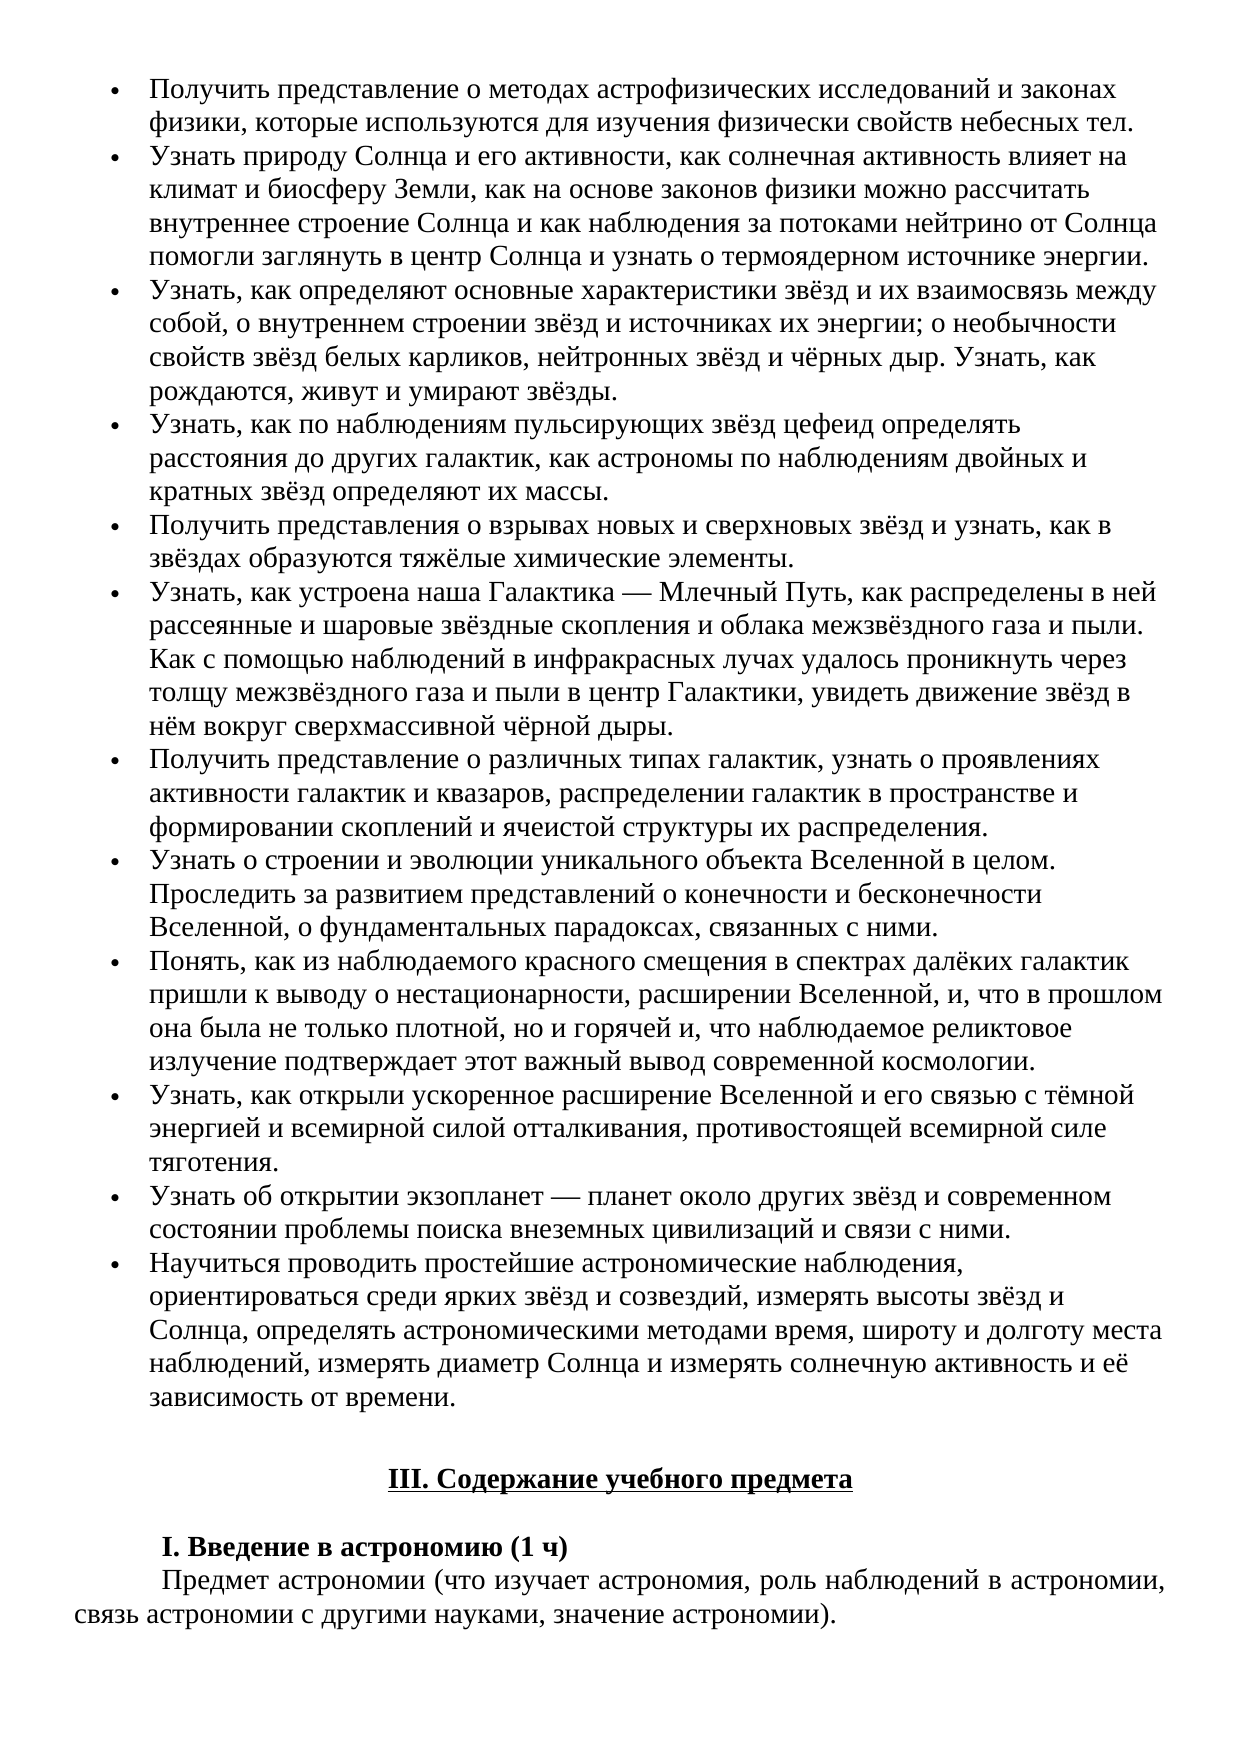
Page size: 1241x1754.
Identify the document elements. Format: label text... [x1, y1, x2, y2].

text III. Содержание учебного предмета [74, 1462, 1167, 1495]
text Предмет астрономии (что изучает астрономия, роль наблюдений в астрономии, связь астрономии с другими науками, значение астрономии). [74, 1562, 1167, 1629]
list Узнать природу Солнца и его активности, как солнечная активность влияет на климат и биосферу Земли, как на основе законов физики можно рассчитать внутреннее строение Солнца и как наблюдения за потоками нейтрино от Солнца помогли заглянуть в центр Солнца и узнать о термоядерном источнике энергии. [111, 138, 1167, 272]
list Узнать, как открыли ускоренное расширение Вселенной и его связью с тёмной энергией и всемирной силой отталкивания, противостоящей всемирной силе тяготения. [111, 1077, 1167, 1178]
list Узнать об открытии экзопланет — планет около других звёзд и современном состоянии проблемы поиска внеземных цивилизаций и связи с ними. [111, 1178, 1167, 1245]
list Узнать, как определяют основные характеристики звёзд и их взаимосвязь между собой, о внутреннем строении звёзд и источниках их энергии; о необычности свойств звёзд белых карликов, нейтронных звёзд и чёрных дыр. Узнать, как рождаются, живут и умирают звёзды. [111, 272, 1167, 406]
list Узнать, как устроена наша Галактика — Млечный Путь, как распределены в ней рассеянные и шаровые звёздные скопления и облака межзвёздного газа и пыли. Как с помощью наблюдений в инфракрасных лучах удалось проникнуть через толщу межзвёздного газа и пыли в центр Галактики, увидеть движение звёзд в нём вокруг сверхмассивной чёрной дыры. [111, 574, 1167, 742]
list Узнать, как по наблюдениям пульсирующих звёзд цефеид определять расстояния до других галактик, как астрономы по наблюдениям двойных и кратных звёзд определяют их массы. [111, 406, 1167, 507]
list Получить представление о методах астрофизических исследований и законах физики, которые используются для изучения физически свойств небесных тел. [111, 71, 1167, 138]
list Получить представление о различных типах галактик, узнать о проявлениях активности галактик и квазаров, распределении галактик в пространстве и формировании скоплений и ячеистой структуры их распределения. [111, 742, 1167, 842]
list Получить представления о взрывах новых и сверхновых звёзд и узнать, как в звёздах образуются тяжёлые химические элементы. [111, 507, 1167, 574]
list Научиться проводить простейшие астрономические наблюдения, ориентироваться среди ярких звёзд и созвездий, измерять высоты звёзд и Солнца, определять астрономическими методами время, широту и долготу места наблюдений, измерять диаметр Солнца и измерять солнечную активность и её зависимость от времени. [111, 1245, 1167, 1412]
list Понять, как из наблюдаемого красного смещения в спектрах далёких галактик пришли к выводу о нестационарности, расширении Вселенной, и, что в прошлом она была не только плотной, но и горячей и, что наблюдаемое реликтовое излучение подтверждает этот важный вывод современной космологии. [111, 943, 1167, 1077]
text I. Введение в астрономию (1 ч) [74, 1529, 1167, 1562]
list Узнать о строении и эволюции уникального объекта Вселенной в целом. Проследить за развитием представлений о конечности и бесконечности Вселенной, о фундаментальных парадоксах, связанных с ними. [111, 842, 1167, 943]
